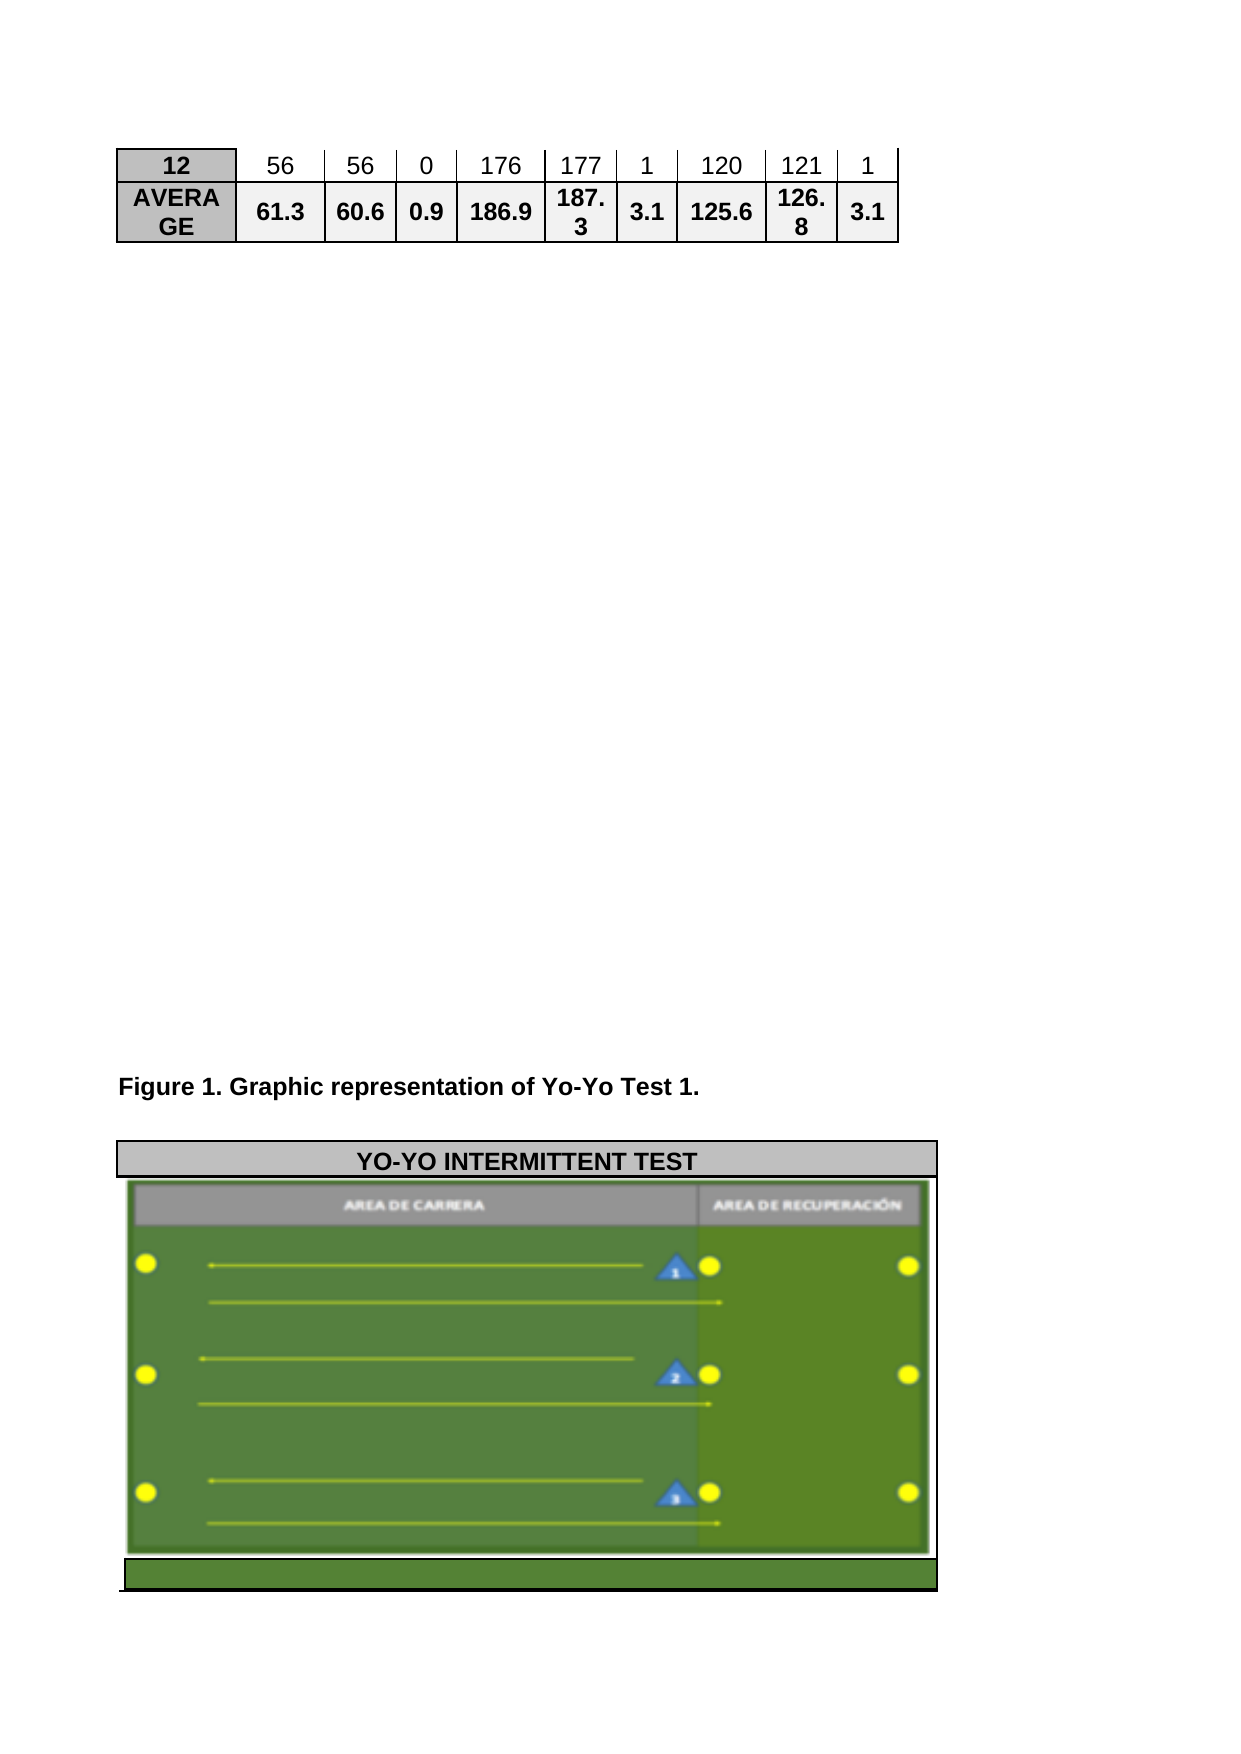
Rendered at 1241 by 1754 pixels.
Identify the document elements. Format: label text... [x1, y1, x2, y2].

text Figure 1. Graphic representation of Yo-Yo Test 1. [118, 1072, 1108, 1100]
table_cell [932, 1178, 936, 1558]
table_cell 60.6 [326, 183, 395, 241]
table_cell AVERAGE [118, 183, 235, 241]
table_cell 0 [396, 148, 457, 181]
table_cell 0.9 [397, 183, 456, 241]
table_cell 177 [545, 148, 617, 181]
table_cell 120 [677, 148, 766, 181]
table_cell 3.1 [618, 183, 676, 241]
table_cell 176 [457, 148, 545, 181]
table_cell 1 [617, 148, 677, 181]
table_cell 56 [237, 148, 324, 181]
table_cell 12 [118, 150, 235, 181]
picture [124, 1177, 932, 1558]
table_cell 1 [837, 148, 897, 181]
table_cell 186.9 [458, 183, 544, 241]
table_cell 125.6 [678, 183, 765, 241]
table_cell [117, 1178, 124, 1590]
table_header YO-YO INTERMITTENT TEST [118, 1142, 936, 1175]
table_cell 121 [766, 148, 837, 181]
table_cell 61.3 [237, 183, 324, 241]
table_cell 126.8 [767, 183, 836, 241]
table_cell 187.3 [546, 183, 616, 241]
table_cell 56 [325, 148, 396, 181]
table_cell 3.1 [838, 183, 897, 241]
